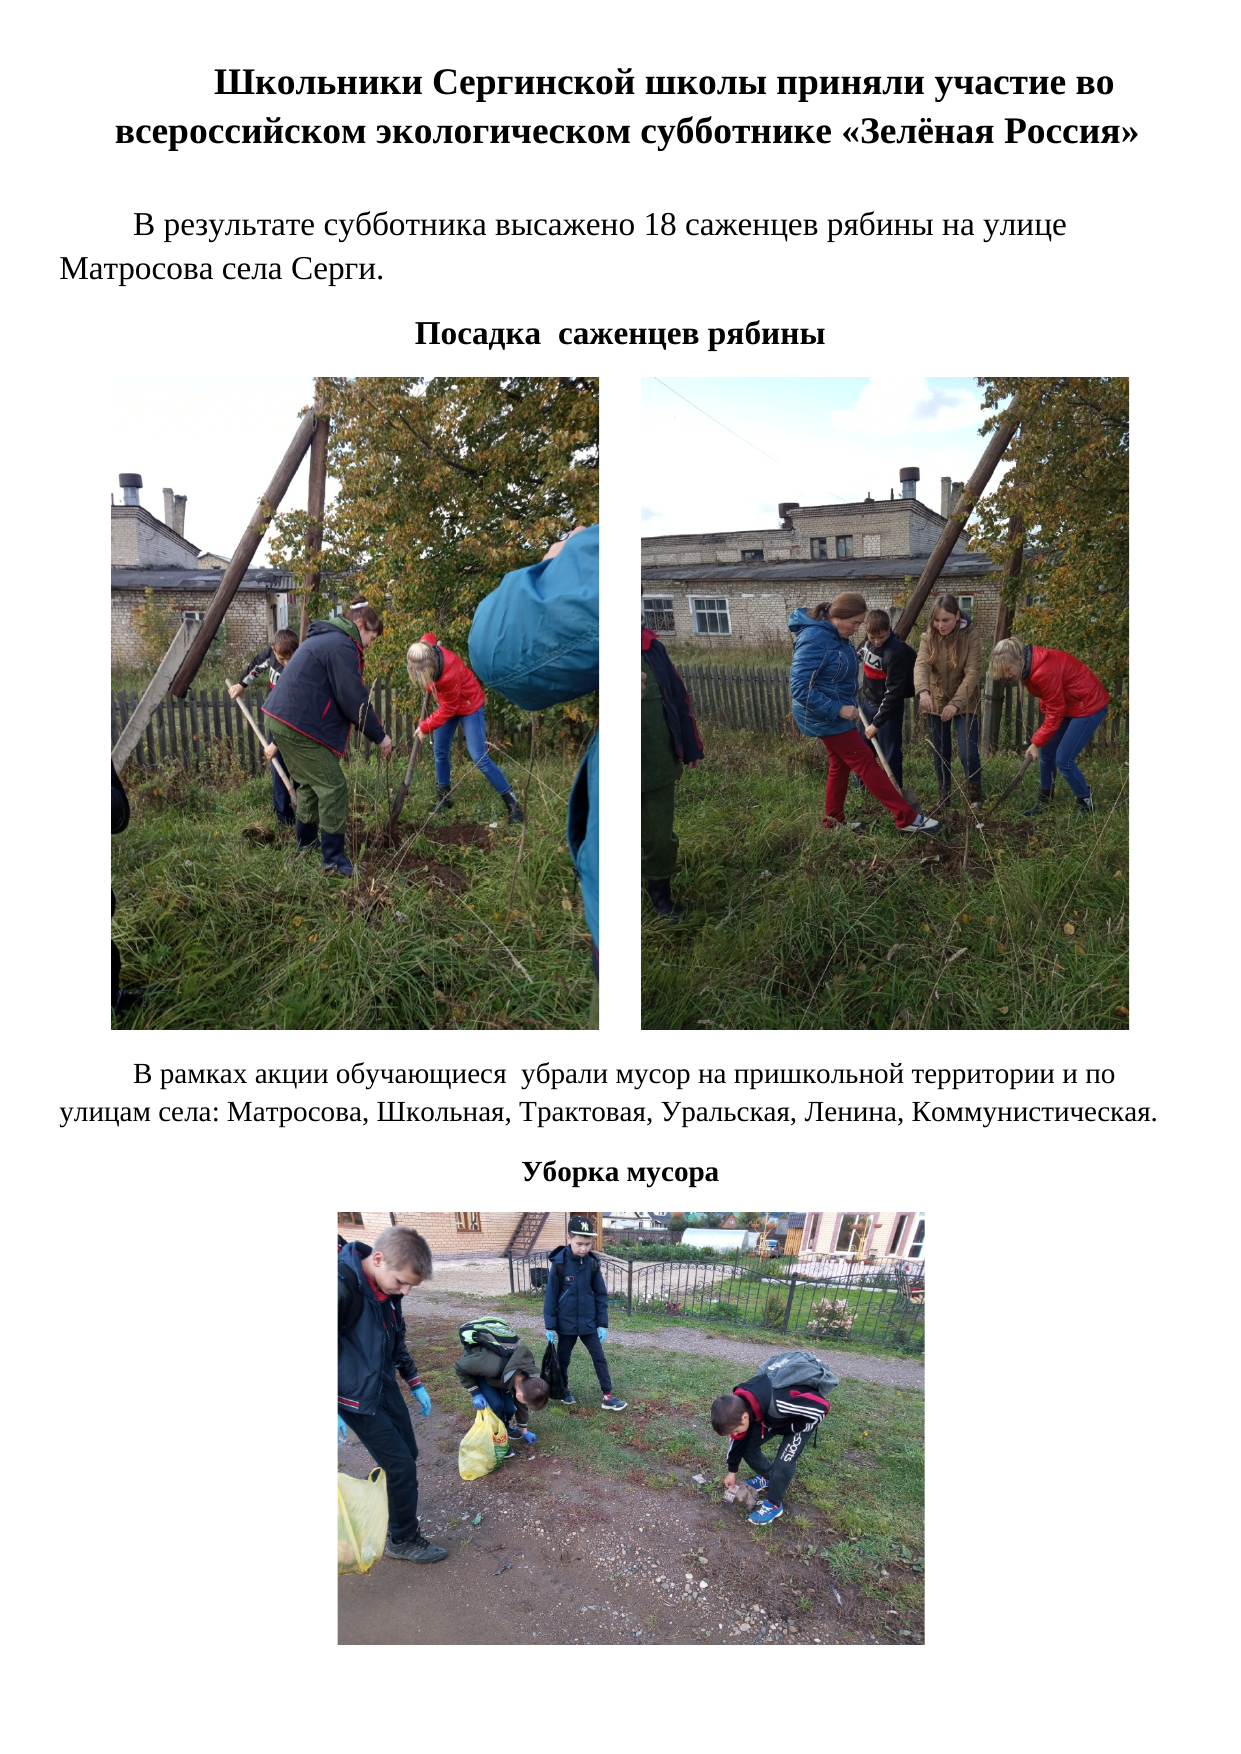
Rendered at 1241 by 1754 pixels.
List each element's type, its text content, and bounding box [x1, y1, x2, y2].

picture [641, 377, 1130, 1030]
text Посадка саженцев рябины [59, 313, 1181, 351]
text В рамках акции обучающиеся убрали мусор на пришкольной территории и по улицам села: Матросова, Школьная, Трактовая, Уральская, Ленина, Коммунистическая. [59, 1056, 1181, 1128]
picture [337, 1212, 925, 1644]
text Уборка мусора [59, 1154, 1181, 1187]
text В результате субботника высажено 18 саженцев рябины на улице Матросова села Серги. [59, 204, 1181, 286]
text Школьники Сергинской школы приняли участие во всероссийском экологическом субботнике «Зелёная Россия» [59, 59, 1196, 152]
picture [111, 377, 600, 1030]
